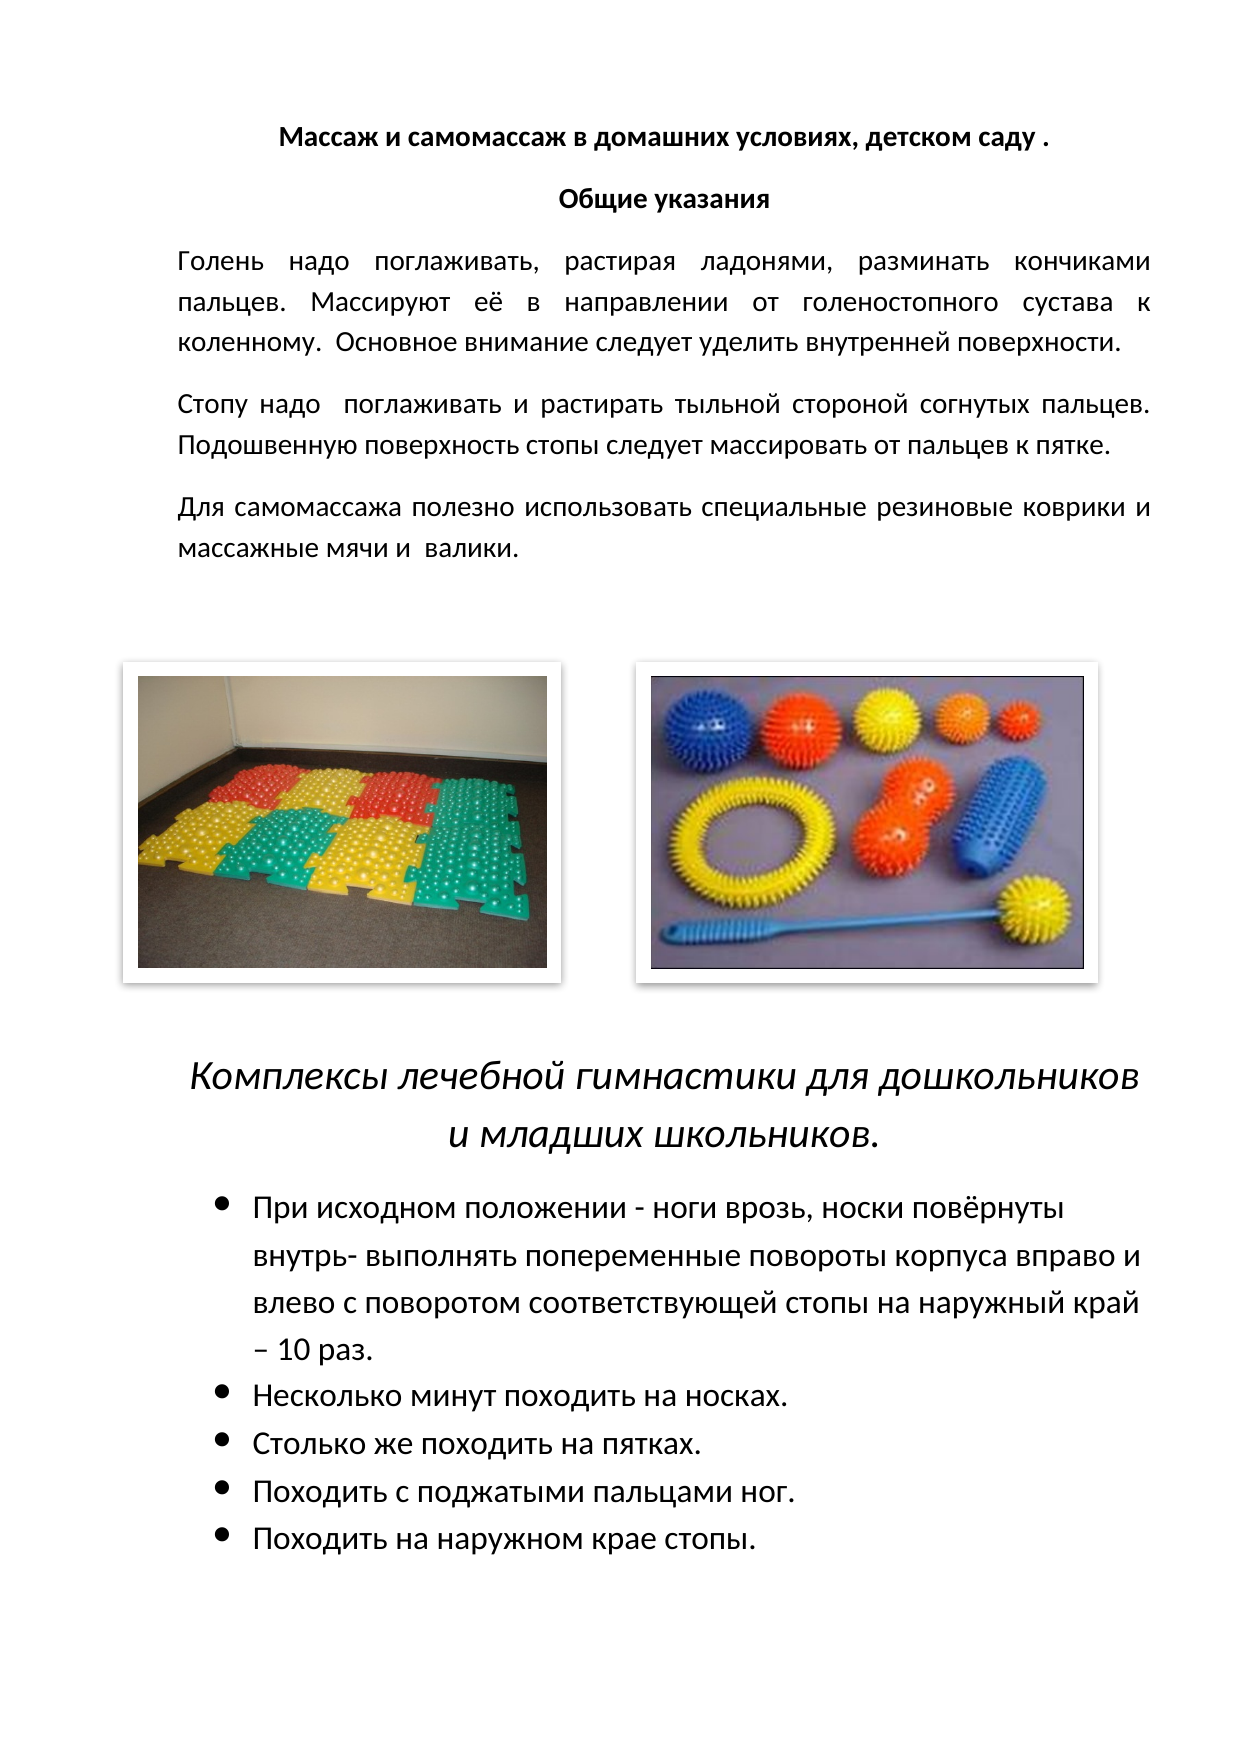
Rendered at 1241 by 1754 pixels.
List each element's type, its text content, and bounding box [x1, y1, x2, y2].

list Походить с поджатыми пальцами ног. [215, 1469, 1152, 1511]
list Несколько минут походить на носках. [215, 1374, 1152, 1416]
text Голень надо поглаживать, растирая ладонями, разминать кончиками пальцев. Массируют её в направлении от голеностопного сустава к коленному. Основное внимание следует уделить внутренней поверхности. [177, 242, 1152, 359]
picture [651, 676, 1084, 969]
text Стопу надо поглаживать и растирать тыльной стороной согнутых пальцев. Подошвенную поверхность стопы следует массировать от пальцев к пятке. [177, 385, 1152, 462]
list Столько же походить на пятках. [215, 1422, 1152, 1463]
text Комплексы лечебной гимнастики для дошкольников и младших школьников. [177, 1049, 1152, 1158]
text Для самомассажа полезно использовать специальные резиновые коврики и массажные мячи и валики. [177, 488, 1152, 564]
list При исходном положении - ноги врозь, носки повёрнуты внутрь- выполнять попеременные повороты корпуса вправо и влево с поворотом соответствующей стопы на наружный край – 10 раз. [215, 1187, 1152, 1368]
text Массаж и самомассаж в домашних условиях, детском саду . [177, 118, 1152, 154]
list Походить на наружном крае стопы. [215, 1517, 1152, 1559]
text Общие указания [177, 180, 1152, 216]
picture [138, 676, 547, 968]
